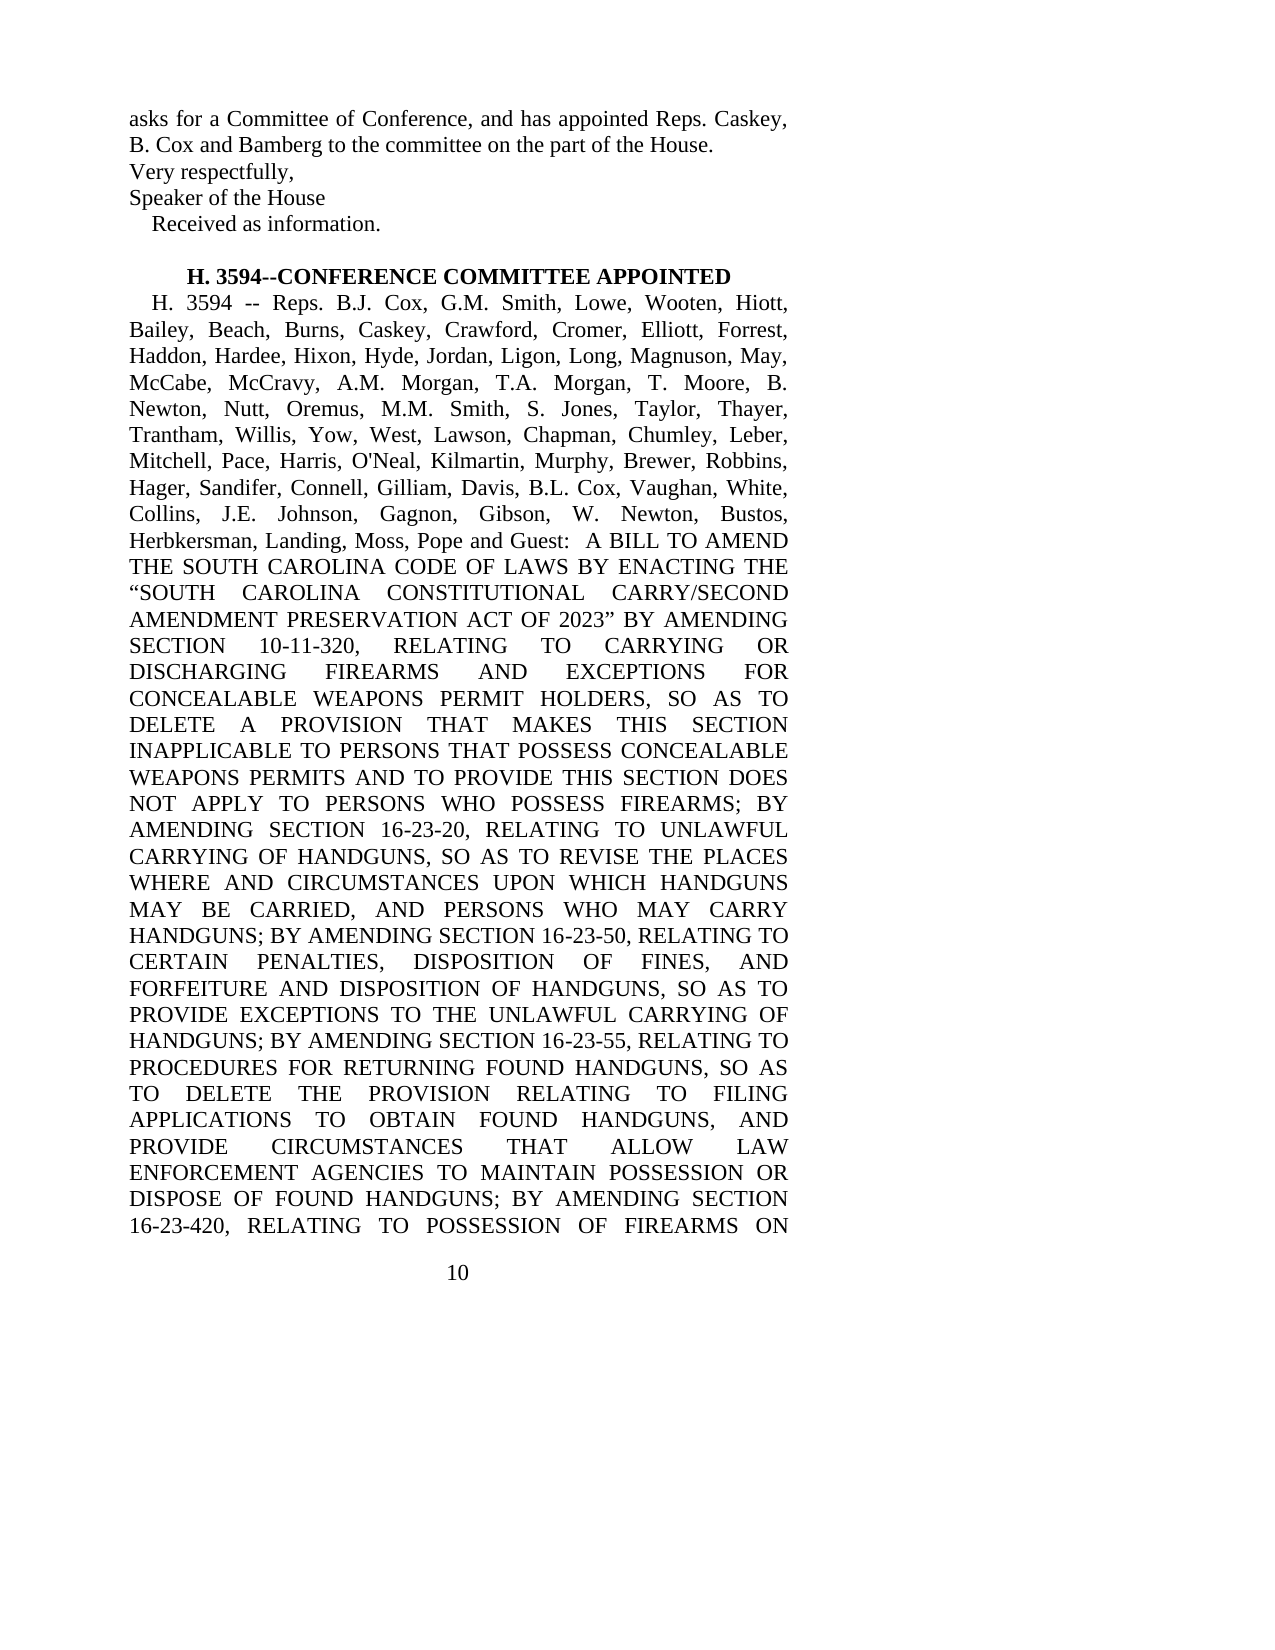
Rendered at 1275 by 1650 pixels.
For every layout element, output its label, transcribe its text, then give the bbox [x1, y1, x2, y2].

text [129, 289, 789, 1238]
text Speaker of the House [129, 184, 789, 210]
text Very respectfully, [129, 158, 789, 184]
text Received as information. [129, 210, 789, 237]
text asks for a Committee of Conference, and has appointed Reps. Caskey, B. Cox and Bamberg to the committee on the part of the House. [129, 105, 789, 158]
text H. 3594--CONFERENCE COMMITTEE APPOINTED [129, 263, 789, 289]
